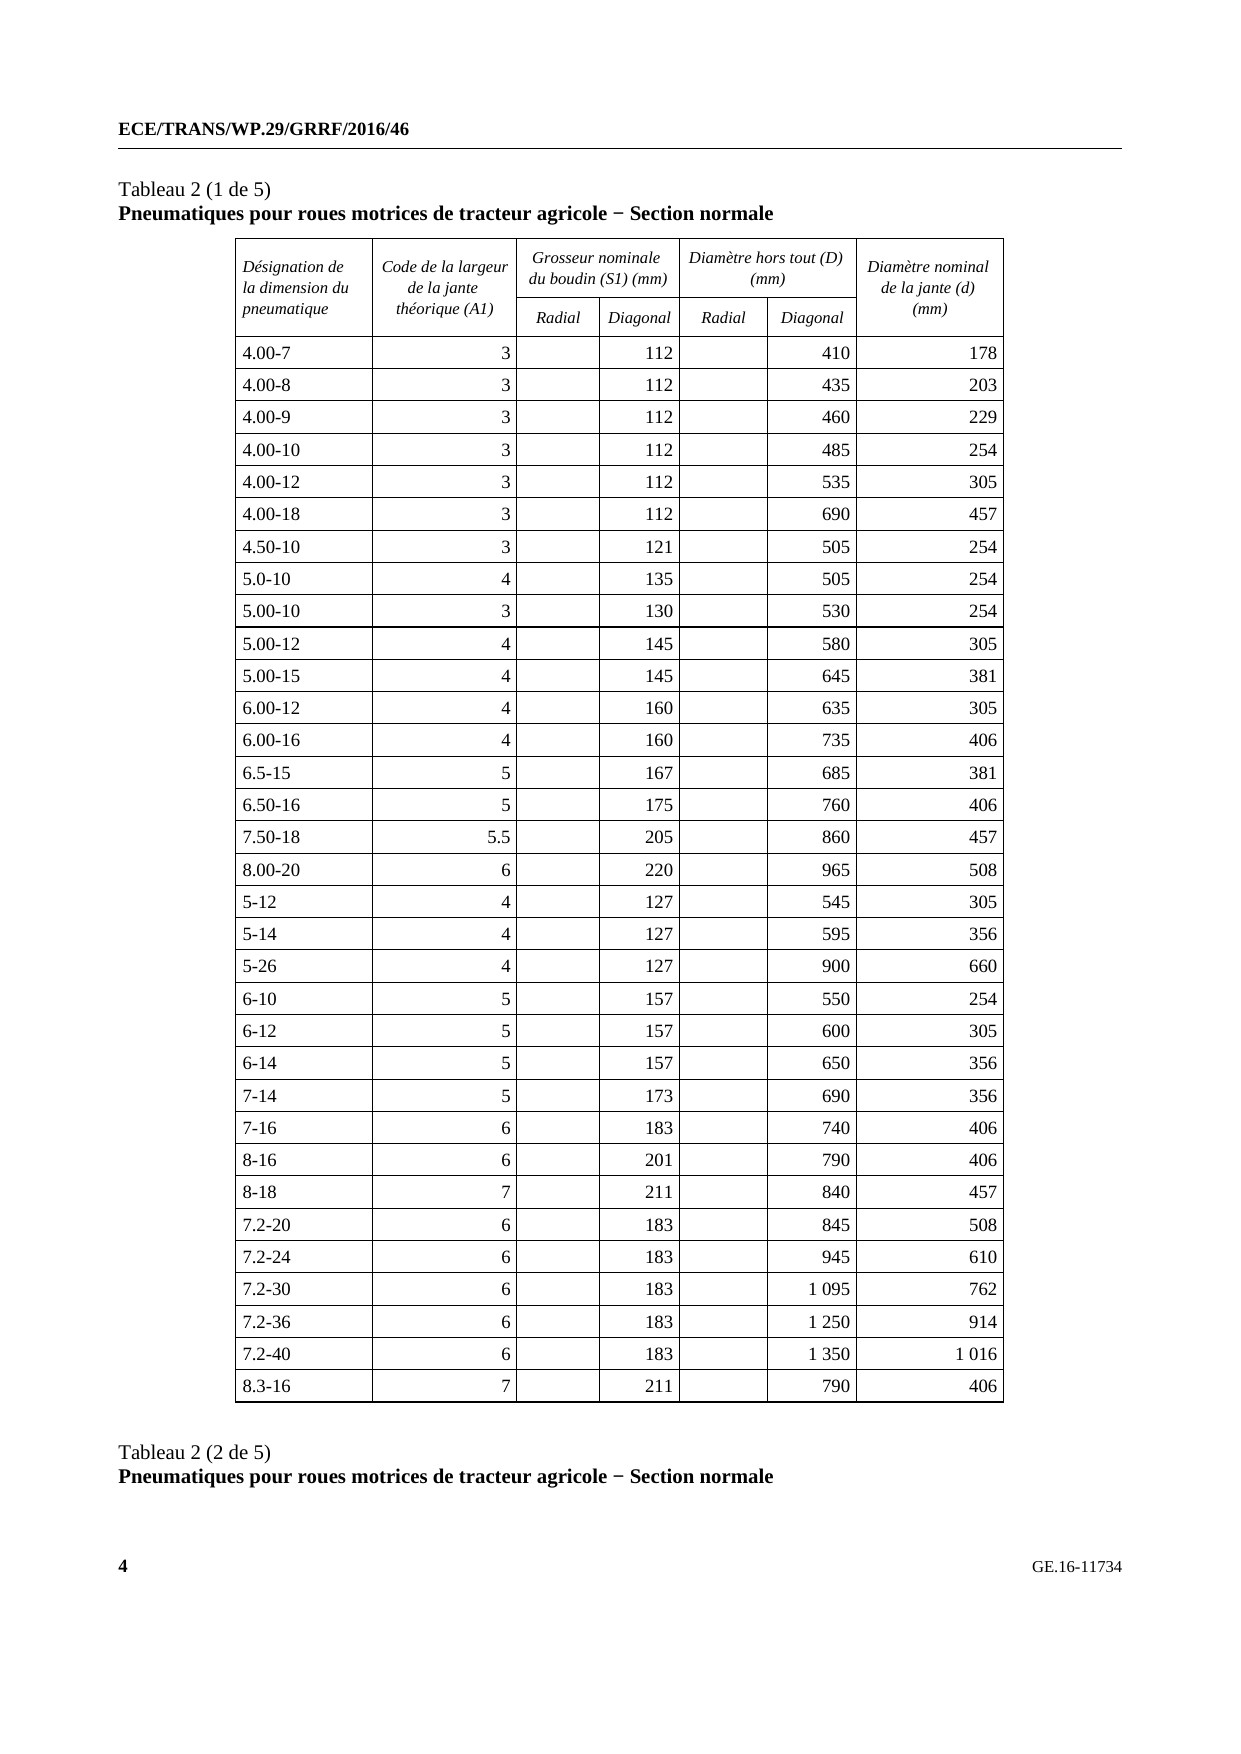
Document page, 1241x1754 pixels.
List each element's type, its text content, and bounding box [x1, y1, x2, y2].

table_cell 6.5-15 [236, 757, 372, 788]
table_cell [517, 1241, 599, 1272]
table_cell [680, 401, 767, 433]
table_cell 183 [600, 1241, 679, 1272]
table_cell 183 [600, 1338, 679, 1369]
table_cell 7.2-30 [236, 1273, 372, 1304]
table_cell [517, 918, 599, 949]
table_cell 7.2-40 [236, 1338, 372, 1369]
table_cell 254 [857, 434, 1003, 465]
table_cell 183 [600, 1112, 679, 1143]
table_cell 6-14 [236, 1047, 372, 1078]
table_cell [517, 595, 599, 626]
table_cell 660 [857, 950, 1003, 982]
table_cell [517, 466, 599, 497]
table_cell 7.50-18 [236, 821, 372, 852]
table_cell 900 [768, 950, 856, 982]
table_cell 1 350 [768, 1338, 856, 1369]
table_cell 7 [373, 1370, 516, 1401]
table_header Code de la largeur de la jante théorique (A1) [373, 239, 516, 336]
table_cell 4.00-12 [236, 466, 372, 497]
table_cell [680, 950, 767, 982]
table_cell [517, 660, 599, 691]
table_cell [680, 369, 767, 400]
table_cell Radial [517, 298, 599, 336]
table_cell 790 [768, 1144, 856, 1175]
table_cell 7.2-20 [236, 1209, 372, 1240]
table_cell 595 [768, 918, 856, 949]
table_cell 508 [857, 1209, 1003, 1240]
table_cell Radial [680, 298, 767, 336]
table_cell [517, 337, 599, 368]
table_cell 5 [373, 1015, 516, 1046]
table_cell [680, 531, 767, 562]
table_cell [680, 660, 767, 691]
table_cell 4 [373, 660, 516, 691]
table_cell 211 [600, 1370, 679, 1401]
table_cell 4 [373, 628, 516, 659]
table_cell 183 [600, 1209, 679, 1240]
table_cell [517, 1306, 599, 1337]
table_cell [517, 369, 599, 400]
table_cell 3 [373, 531, 516, 562]
table_cell 1 016 [857, 1338, 1003, 1369]
table_cell [680, 1015, 767, 1046]
table_cell [517, 628, 599, 659]
table_cell 145 [600, 660, 679, 691]
table_cell 5.00-15 [236, 660, 372, 691]
table_cell 211 [600, 1176, 679, 1208]
table_cell 305 [857, 886, 1003, 917]
table_cell 183 [600, 1306, 679, 1337]
table_cell 4 [373, 918, 516, 949]
table_cell 6-12 [236, 1015, 372, 1046]
table_cell [517, 1144, 599, 1175]
table_cell [680, 1241, 767, 1272]
table_cell 5.0-10 [236, 563, 372, 594]
table_cell 845 [768, 1209, 856, 1240]
table_cell 3 [373, 337, 516, 368]
table_cell 381 [857, 757, 1003, 788]
table_cell 121 [600, 531, 679, 562]
table_cell 4 [373, 950, 516, 982]
table_cell [517, 1370, 599, 1401]
table_header Diamètre hors tout (D) (mm) [680, 239, 856, 297]
table_cell 3 [373, 498, 516, 529]
table_cell 6.50-16 [236, 789, 372, 820]
table_cell 305 [857, 692, 1003, 723]
table_cell 305 [857, 466, 1003, 497]
table_cell 610 [857, 1241, 1003, 1272]
table_cell [517, 1015, 599, 1046]
table_cell 685 [768, 757, 856, 788]
table_cell 406 [857, 789, 1003, 820]
table_cell 406 [857, 1112, 1003, 1143]
table_cell 6.00-16 [236, 724, 372, 756]
table_cell [680, 821, 767, 852]
table_cell 4 [373, 886, 516, 917]
table_cell [517, 401, 599, 433]
table_cell 508 [857, 854, 1003, 885]
table_cell 175 [600, 789, 679, 820]
table_cell 4.00-10 [236, 434, 372, 465]
table_cell 1 095 [768, 1273, 856, 1304]
table_cell 406 [857, 724, 1003, 756]
table_cell 485 [768, 434, 856, 465]
table_cell 157 [600, 1047, 679, 1078]
table_cell 3 [373, 466, 516, 497]
table_cell 6 [373, 1241, 516, 1272]
table_cell 435 [768, 369, 856, 400]
table_cell [680, 1338, 767, 1369]
table_cell 305 [857, 1015, 1003, 1046]
table_cell 6 [373, 1273, 516, 1304]
table_cell 914 [857, 1306, 1003, 1337]
table_cell 356 [857, 1080, 1003, 1111]
table_cell 690 [768, 498, 856, 529]
table_cell 4 [373, 563, 516, 594]
table_cell 535 [768, 466, 856, 497]
table_cell [680, 1080, 767, 1111]
table_cell [517, 757, 599, 788]
table_cell [680, 757, 767, 788]
table_cell 406 [857, 1370, 1003, 1401]
table_cell 127 [600, 886, 679, 917]
table_cell [517, 886, 599, 917]
table_cell 4.50-10 [236, 531, 372, 562]
table_cell [680, 692, 767, 723]
table_cell 254 [857, 595, 1003, 626]
table_cell 5 [373, 983, 516, 1014]
table_cell 178 [857, 337, 1003, 368]
table_cell 740 [768, 1112, 856, 1143]
table_cell 201 [600, 1144, 679, 1175]
table_cell 505 [768, 531, 856, 562]
table_cell 6 [373, 1306, 516, 1337]
subtitle Tableau 2 (1 de 5) Pneumatiques pour roues motrices de tracteur agricole − Section normale [118, 177, 1122, 225]
table_cell 6 [373, 1144, 516, 1175]
table_cell 381 [857, 660, 1003, 691]
table_cell 7-16 [236, 1112, 372, 1143]
table_cell 4 [373, 724, 516, 756]
table_cell [680, 1273, 767, 1304]
table_cell 356 [857, 1047, 1003, 1078]
table_cell 203 [857, 369, 1003, 400]
table_cell 5 [373, 789, 516, 820]
table_cell 762 [857, 1273, 1003, 1304]
table_cell [517, 1338, 599, 1369]
table_cell [517, 692, 599, 723]
table_cell 457 [857, 1176, 1003, 1208]
table_cell 112 [600, 401, 679, 433]
table_cell 157 [600, 1015, 679, 1046]
table_cell 205 [600, 821, 679, 852]
table_cell 410 [768, 337, 856, 368]
table_cell 580 [768, 628, 856, 659]
table_cell [517, 1209, 599, 1240]
table_cell [680, 1176, 767, 1208]
table_cell [680, 1047, 767, 1078]
table_header Diamètre nominal de la jante (d) (mm) [857, 239, 1003, 336]
table_cell [517, 950, 599, 982]
table_cell 254 [857, 531, 1003, 562]
table_cell 7.2-24 [236, 1241, 372, 1272]
table_cell 135 [600, 563, 679, 594]
table_cell 7 [373, 1176, 516, 1208]
table_cell [680, 434, 767, 465]
table_cell 735 [768, 724, 856, 756]
table_cell 5.00-12 [236, 628, 372, 659]
table_cell 8-16 [236, 1144, 372, 1175]
table_cell 790 [768, 1370, 856, 1401]
table_cell 112 [600, 466, 679, 497]
table_cell Diagonal [600, 298, 679, 336]
table_cell [517, 821, 599, 852]
table_cell [680, 1112, 767, 1143]
table_cell 167 [600, 757, 679, 788]
table_cell 145 [600, 628, 679, 659]
table_cell [517, 1047, 599, 1078]
table_cell 8.3-16 [236, 1370, 372, 1401]
table_cell 406 [857, 1144, 1003, 1175]
table_cell 7-14 [236, 1080, 372, 1111]
table_cell 965 [768, 854, 856, 885]
table_cell [680, 498, 767, 529]
table_cell 635 [768, 692, 856, 723]
table_cell 6 [373, 1338, 516, 1369]
table_cell [517, 434, 599, 465]
table_cell 460 [768, 401, 856, 433]
table_cell 650 [768, 1047, 856, 1078]
table_cell 127 [600, 918, 679, 949]
table_cell [680, 854, 767, 885]
table_cell 545 [768, 886, 856, 917]
table_cell 254 [857, 563, 1003, 594]
subtitle Tableau 2 (2 de 5) Pneumatiques pour roues motrices de tracteur agricole − Section normale [118, 1440, 1122, 1488]
table_cell 530 [768, 595, 856, 626]
table_cell [680, 789, 767, 820]
table_cell 8.00-20 [236, 854, 372, 885]
table_cell [517, 724, 599, 756]
table_cell 157 [600, 983, 679, 1014]
table_cell 4.00-9 [236, 401, 372, 433]
table_cell 6-10 [236, 983, 372, 1014]
table_cell [517, 854, 599, 885]
table_cell 112 [600, 369, 679, 400]
table_cell [680, 983, 767, 1014]
table_cell 4.00-8 [236, 369, 372, 400]
table_cell 1 250 [768, 1306, 856, 1337]
table_cell [517, 789, 599, 820]
table_cell [680, 1144, 767, 1175]
table_cell 5.00-10 [236, 595, 372, 626]
table_cell [680, 466, 767, 497]
table_cell [680, 595, 767, 626]
table_cell 5-26 [236, 950, 372, 982]
table_cell 840 [768, 1176, 856, 1208]
table_cell [517, 531, 599, 562]
table_cell 5.5 [373, 821, 516, 852]
table_cell 645 [768, 660, 856, 691]
table_cell [680, 628, 767, 659]
table_cell 160 [600, 724, 679, 756]
table_cell 130 [600, 595, 679, 626]
table_cell [680, 563, 767, 594]
table_cell [680, 886, 767, 917]
table_cell 690 [768, 1080, 856, 1111]
table_cell [517, 563, 599, 594]
table_cell 6 [373, 1209, 516, 1240]
table_cell 4.00-7 [236, 337, 372, 368]
table_header Désignation de la dimension du pneumatique [236, 239, 372, 336]
table_cell 6.00-12 [236, 692, 372, 723]
table_cell 112 [600, 337, 679, 368]
table_cell [680, 1306, 767, 1337]
table_cell [680, 337, 767, 368]
table_cell 112 [600, 434, 679, 465]
table_cell [517, 1273, 599, 1304]
table_cell 457 [857, 498, 1003, 529]
table_cell 160 [600, 692, 679, 723]
table_cell [680, 1209, 767, 1240]
table_cell 6 [373, 854, 516, 885]
table_cell 220 [600, 854, 679, 885]
table_cell 5-12 [236, 886, 372, 917]
table_cell 3 [373, 595, 516, 626]
table_cell 305 [857, 628, 1003, 659]
table_cell 3 [373, 434, 516, 465]
table_cell 945 [768, 1241, 856, 1272]
table_cell 5 [373, 1047, 516, 1078]
table_cell [517, 983, 599, 1014]
table_cell Diagonal [768, 298, 856, 336]
table_cell 760 [768, 789, 856, 820]
table_cell 505 [768, 563, 856, 594]
table_cell [680, 724, 767, 756]
table_cell [680, 1370, 767, 1401]
table_cell [517, 1112, 599, 1143]
table_cell 254 [857, 983, 1003, 1014]
table_cell [517, 1080, 599, 1111]
table_cell 229 [857, 401, 1003, 433]
table_cell 860 [768, 821, 856, 852]
table_cell 183 [600, 1273, 679, 1304]
table_cell 457 [857, 821, 1003, 852]
table_cell 5-14 [236, 918, 372, 949]
table_cell 4.00-18 [236, 498, 372, 529]
table_header Grosseur nominale du boudin (S1) (mm) [517, 239, 679, 297]
table_cell 356 [857, 918, 1003, 949]
table_cell [517, 498, 599, 529]
table_cell 3 [373, 401, 516, 433]
table_cell 112 [600, 498, 679, 529]
table_cell 4 [373, 692, 516, 723]
table_cell 173 [600, 1080, 679, 1111]
table_cell [517, 1176, 599, 1208]
table_cell 550 [768, 983, 856, 1014]
table_cell 3 [373, 369, 516, 400]
table_cell 6 [373, 1112, 516, 1143]
table_cell 7.2-36 [236, 1306, 372, 1337]
table_cell 600 [768, 1015, 856, 1046]
table_cell 127 [600, 950, 679, 982]
table_cell 5 [373, 1080, 516, 1111]
table_cell 8-18 [236, 1176, 372, 1208]
table_cell 5 [373, 757, 516, 788]
table_cell [680, 918, 767, 949]
